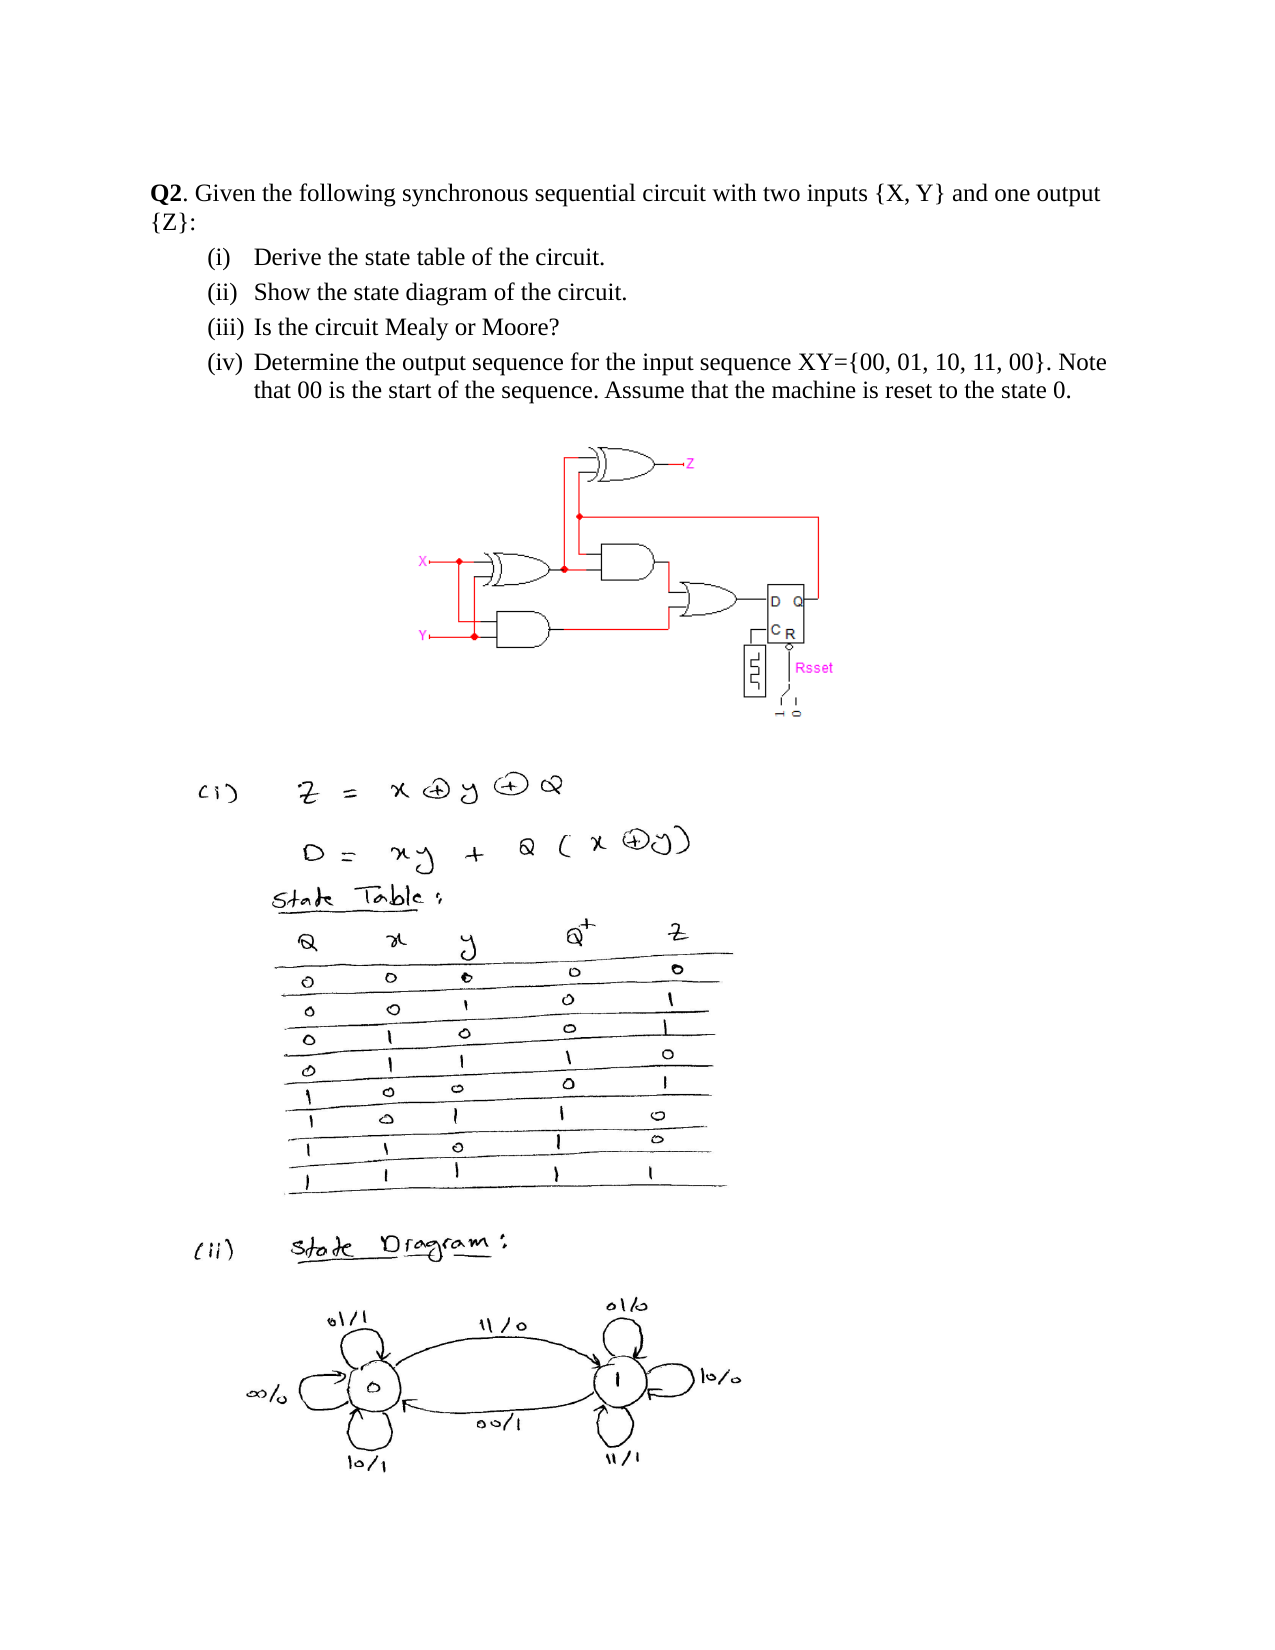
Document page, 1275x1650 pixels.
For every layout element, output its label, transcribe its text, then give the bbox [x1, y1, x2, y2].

subtitle Show the state diagram of the circuit. [207, 277, 1125, 305]
subtitle Derive the state table of the circuit. [207, 242, 1125, 270]
subtitle Q2. Given the following synchronous sequential circuit with two inputs {X, Y} and one output {Z}: [150, 178, 1125, 235]
subtitle Is the circuit Mealy or Moore? [207, 312, 1125, 340]
subtitle Determine the output sequence for the input sequence XY={00, 01, 10, 11, 00}. Note that 00 is the start of the sequence. Assume that the machine is reset to the state 0. [207, 347, 1125, 404]
picture [150, 428, 891, 1497]
